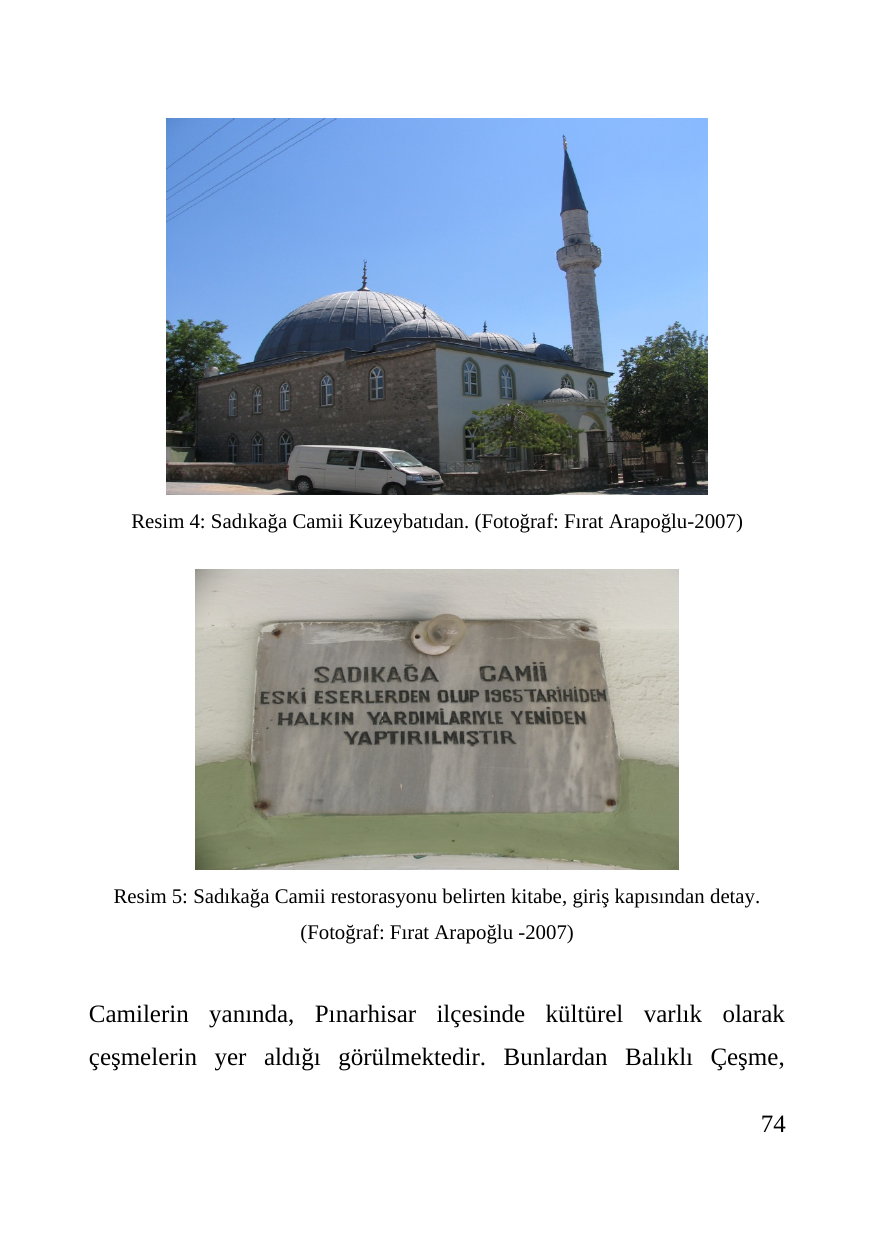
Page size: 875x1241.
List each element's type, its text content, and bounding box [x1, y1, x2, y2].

text Resim 4: Sadıkağa Camii Kuzeybatıdan. (Fotoğraf: Fırat Arapoğlu-2007) [89, 509, 785, 533]
picture [166, 118, 708, 495]
text Resim 5: Sadıkağa Camii restorasyonu belirten kitabe, giriş kapısından detay. (Fotoğraf: Fırat Arapoğlu -2007) [89, 884, 785, 944]
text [89, 999, 785, 1071]
picture [195, 569, 679, 870]
